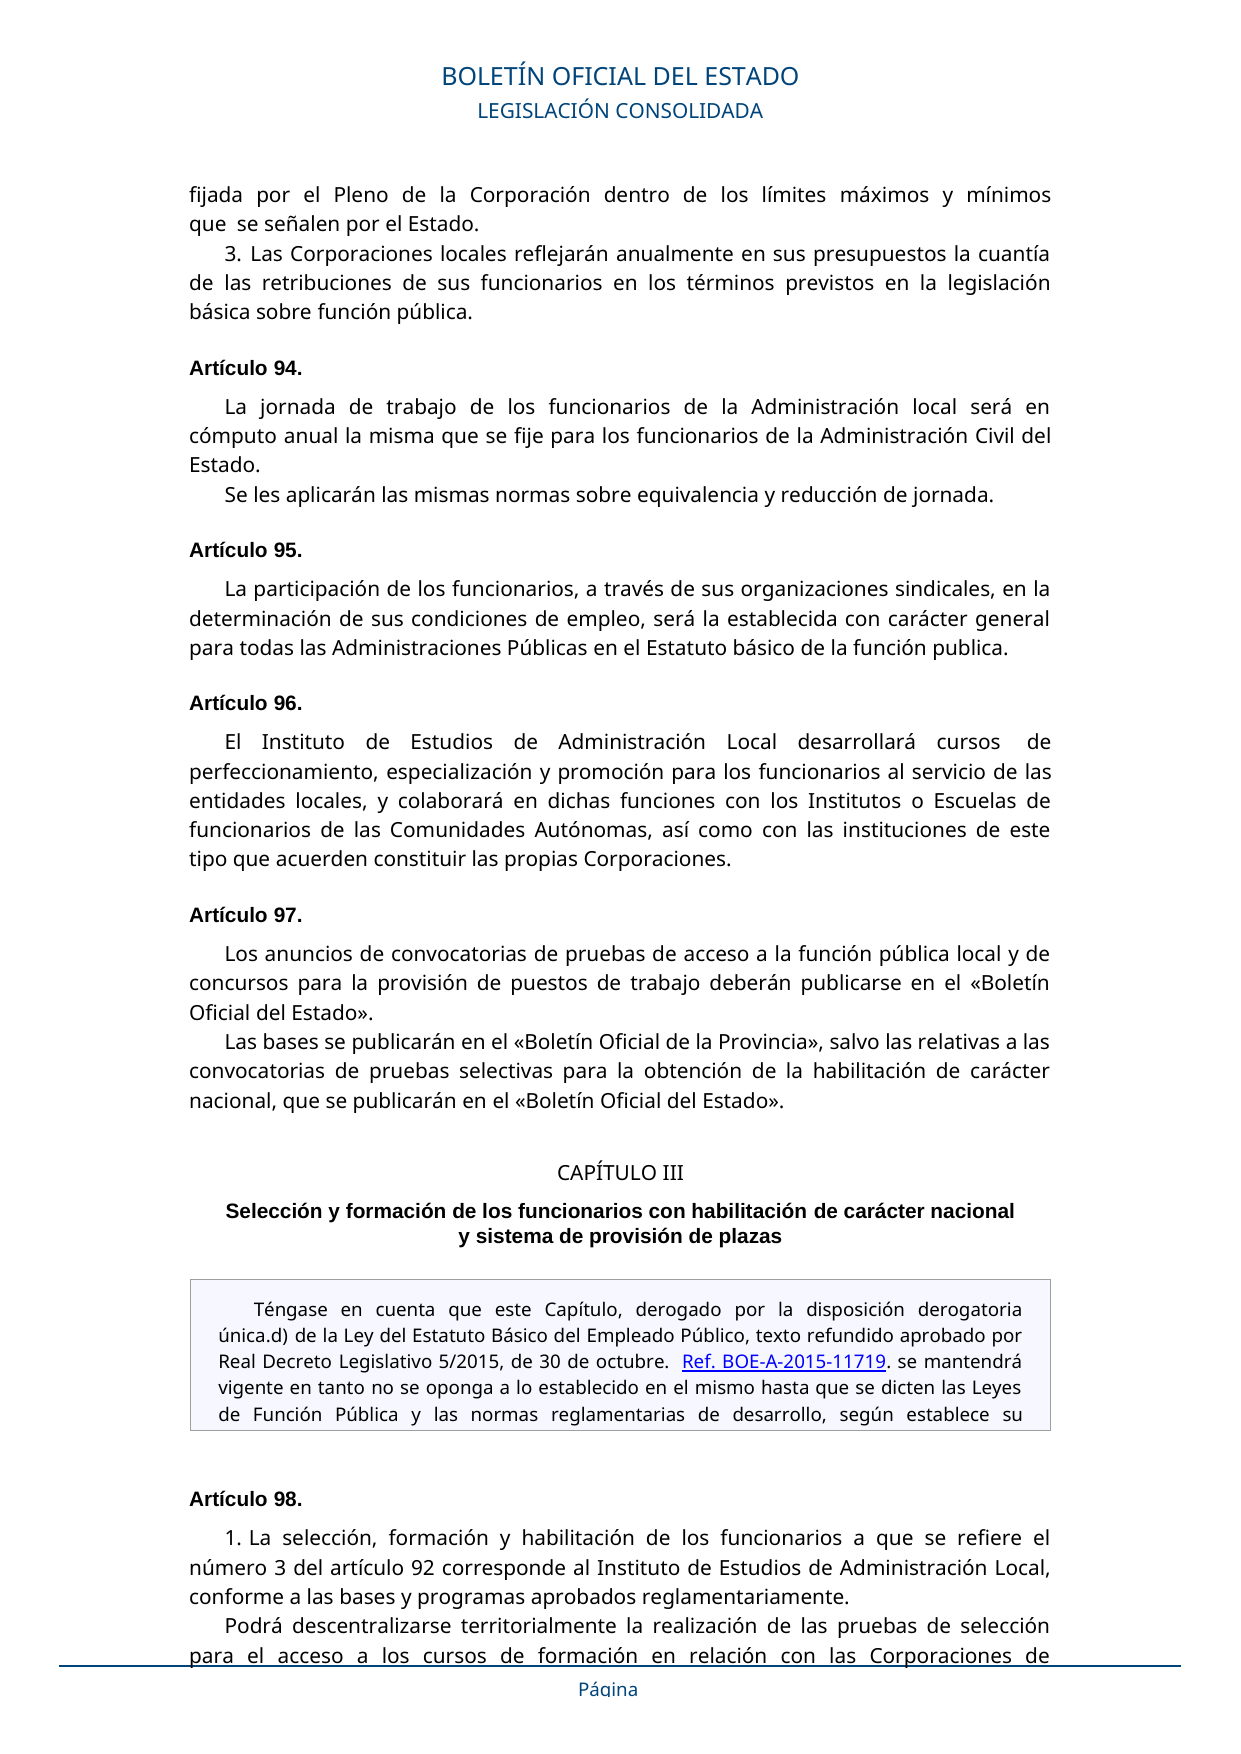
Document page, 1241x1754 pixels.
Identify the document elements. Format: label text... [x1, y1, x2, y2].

text Artículo 98. [189, 1487, 1184, 1511]
text CAPÍTULO III [397, 1158, 843, 1186]
text El Instituto de Estudios de Administración Local desarrollará cursos de perfeccionamiento, especialización y promoción para los funcionarios al servicio de las entidades locales, y colaborará en dichas funciones con los Institutos o Escuelas de funcionarios de las Comunidades Autónomas, así como con las instituciones de este tipo que acuerden constituir las propias Corporaciones. [189, 727, 1052, 873]
subtitle Artículo 97. [189, 903, 1184, 927]
subtitle Artículo 94. [189, 356, 1184, 380]
subtitle Selección y formación de los funcionarios con habilitación de carácter nacional y sistema de provisión de plazas [224, 1199, 1016, 1248]
text Las bases se publicarán en el «Boletín Oficial de la Provincia», salvo las relativas a las convocatorias de pruebas selectivas para la obtención de la habilitación de carácter nacional, que se publicarán en el «Boletín Oficial del Estado». [189, 1027, 1051, 1114]
text La jornada de trabajo de los funcionarios de la Administración local será en cómputo anual la misma que se fije para los funcionarios de la Administración Civil del Estado. [189, 392, 1052, 479]
list Las Corporaciones locales reflejarán anualmente en sus presupuestos la cuantía de las retribuciones de sus funcionarios en los términos previstos en la legislación básica sobre función pública. [189, 239, 1051, 326]
text fijada por el Pleno de la Corporación dentro de los límites máximos y mínimos que se señalen por el Estado. [189, 180, 1051, 238]
subtitle Artículo 95. [189, 538, 1184, 562]
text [189, 1611, 1051, 1669]
list La selección, formación y habilitación de los funcionarios a que se refiere el número 3 del artículo 92 corresponde al Instituto de Estudios de Administración Local, conforme a las bases y programas aprobados reglamentariamente. [189, 1523, 1051, 1610]
text Se les aplicarán las mismas normas sobre equivalencia y reducción de jornada. [224, 480, 1184, 508]
text Los anuncios de convocatorias de pruebas de acceso a la función pública local y de concursos para la provisión de puestos de trabajo deberán publicarse en el «Boletín Oficial del Estado». [189, 939, 1051, 1026]
text La participación de los funcionarios, a través de sus organizaciones sindicales, en la determinación de sus condiciones de empleo, será la establecida con carácter general para todas las Administraciones Públicas en el Estatuto básico de la función publica. [189, 574, 1051, 661]
subtitle Artículo 96. [189, 691, 1184, 715]
